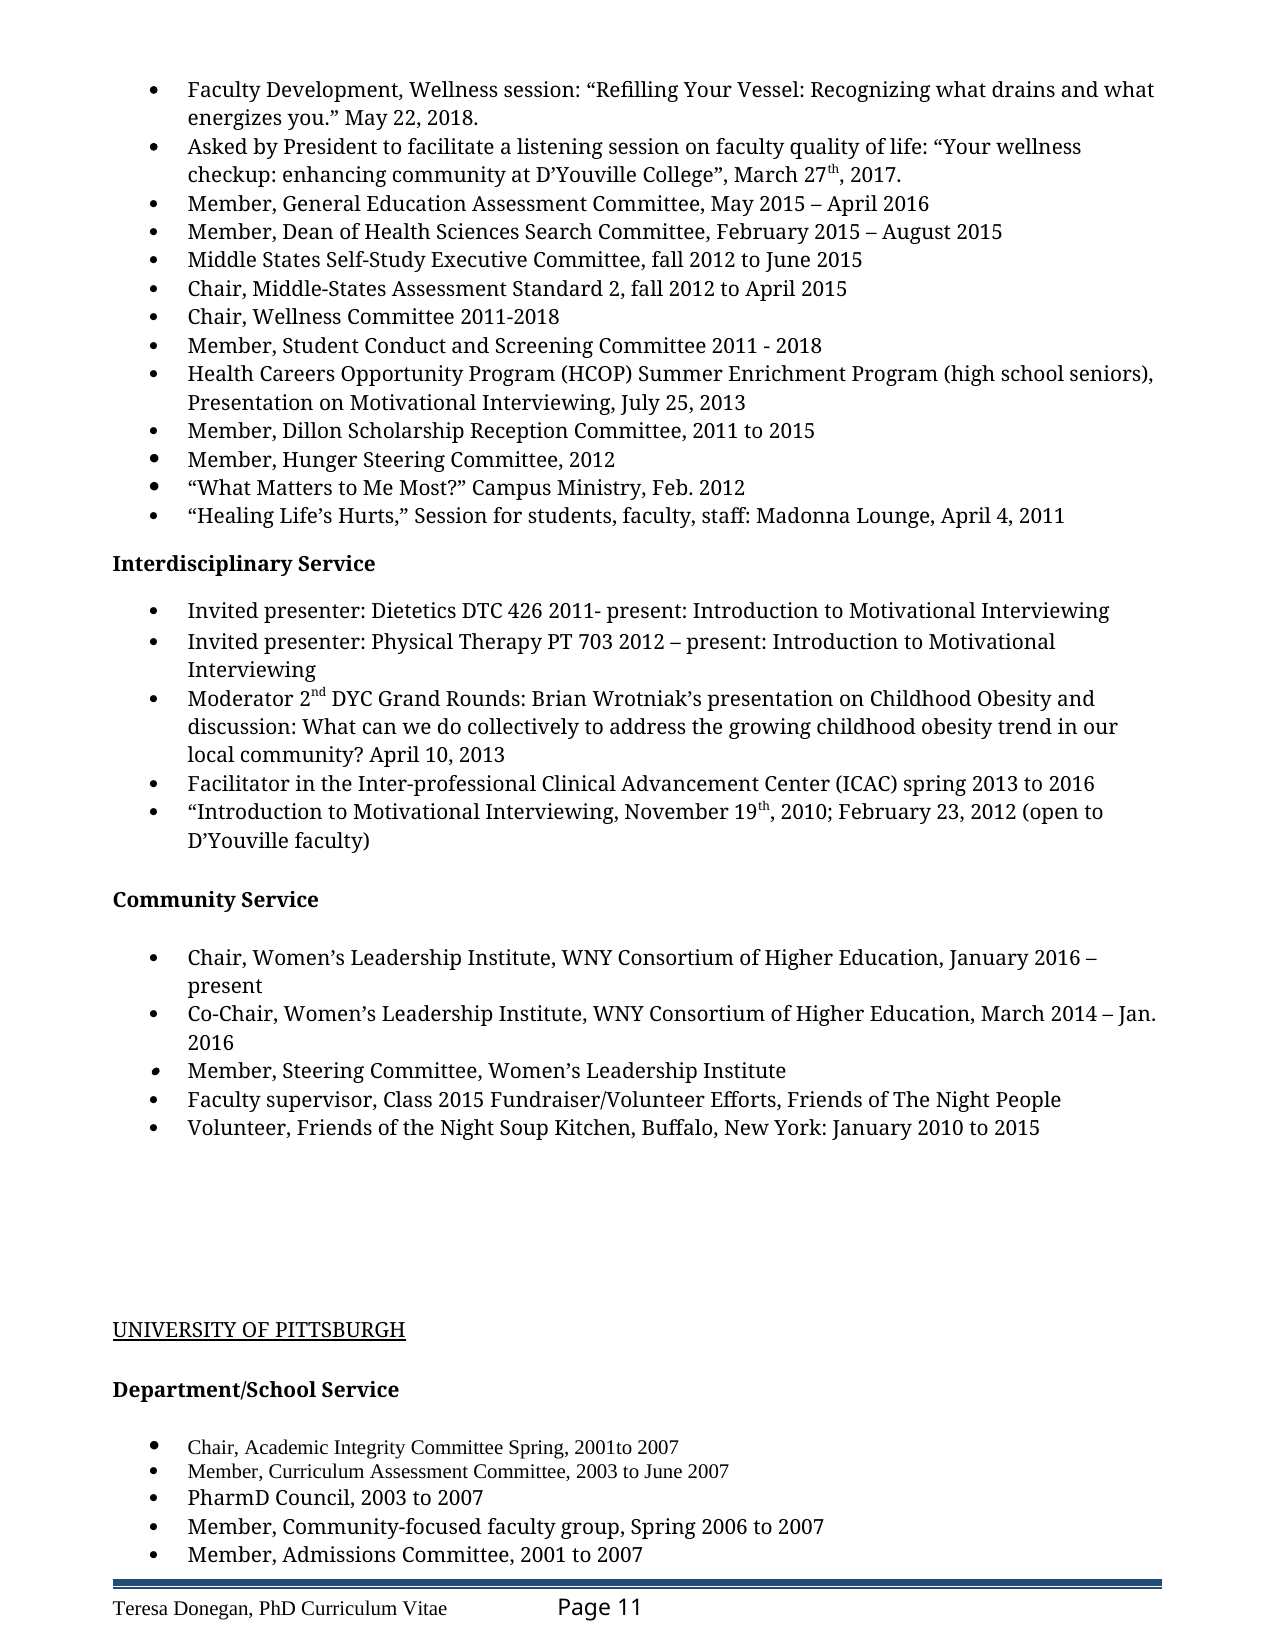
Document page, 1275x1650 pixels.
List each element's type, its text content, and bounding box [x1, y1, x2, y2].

list Member, Community-focused faculty group, Spring 2006 to 2007 [150, 1512, 1162, 1540]
list Co-Chair, Women’s Leadership Institute, WNY Consortium of Higher Education, March 2014 – Jan. 2016 [150, 999, 1162, 1056]
list Member, Dillon Scholarship Reception Committee, 2011 to 2015 [150, 416, 1162, 445]
list Chair, Women’s Leadership Institute, WNY Consortium of Higher Education, January 2016 – present [150, 943, 1162, 999]
text Interdisciplinary Service [112, 549, 1162, 577]
list Middle States Self-Study Executive Committee, fall 2012 to June 2015 [150, 246, 1162, 274]
list Member, Hunger Steering Committee, 2012 [150, 445, 1162, 473]
list Asked by President to facilitate a listening session on faculty quality of life: “Your wellness checkup: enhancing community at D’Youville College”, March 27th, 2017. [150, 132, 1162, 189]
text Department/School Service [112, 1375, 1162, 1403]
list Member, Dean of Health Sciences Search Committee, February 2015 – August 2015 [150, 217, 1162, 246]
list Faculty supervisor, Class 2015 Fundraiser/Volunteer Efforts, Friends of The Night People [150, 1085, 1162, 1113]
text UNIVERSITY OF PITTSBURGH [112, 1315, 1162, 1344]
list Health Careers Opportunity Program (HCOP) Summer Enrichment Program (high school seniors), Presentation on Motivational Interviewing, July 25, 2013 [150, 359, 1162, 416]
list “Healing Life’s Hurts,” Session for students, faculty, staff: Madonna Lounge, April 4, 2011 [150, 502, 1162, 530]
list Facilitator in the Inter-professional Clinical Advancement Center (ICAC) spring 2013 to 2016 [150, 769, 1162, 797]
list PharmD Council, 2003 to 2007 [150, 1483, 1162, 1512]
list Invited presenter: Dietetics DTC 426 2011- present: Introduction to Motivational Interviewing [150, 596, 1162, 624]
list “What Matters to Me Most?” Campus Ministry, Feb. 2012 [150, 473, 1162, 502]
list Chair, Academic Integrity Committee Spring, 2001to 2007 [150, 1434, 1162, 1459]
list Member, Steering Committee, Women’s Leadership Institute [150, 1056, 1162, 1085]
list Invited presenter: Physical Therapy PT 703 2012 – present: Introduction to Motivational Interviewing [150, 627, 1162, 684]
list Member, Curriculum Assessment Committee, 2003 to June 2007 [150, 1459, 1162, 1483]
list Faculty Development, Wellness session: “Refilling Your Vessel: Recognizing what drains and what energizes you.” May 22, 2018. [150, 75, 1162, 132]
list Chair, Middle-States Assessment Standard 2, fall 2012 to April 2015 [150, 274, 1162, 302]
list Member, Student Conduct and Screening Committee 2011 - 2018 [150, 331, 1162, 359]
list Volunteer, Friends of the Night Soup Kitchen, Buffalo, New York: January 2010 to 2015 [150, 1113, 1162, 1142]
text Community Service [112, 886, 1162, 914]
list Moderator 2nd DYC Grand Rounds: Brian Wrotniak’s presentation on Childhood Obesity and discussion: What can we do collectively to address the growing childhood obesity trend in our local community? April 10, 2013 [150, 684, 1162, 769]
list “Introduction to Motivational Interviewing, November 19th, 2010; February 23, 2012 (open to D’Youville faculty) [150, 797, 1162, 854]
list Member, General Education Assessment Committee, May 2015 – April 2016 [150, 189, 1162, 217]
list Member, Admissions Committee, 2001 to 2007 [150, 1540, 1162, 1569]
list Chair, Wellness Committee 2011-2018 [150, 302, 1162, 331]
